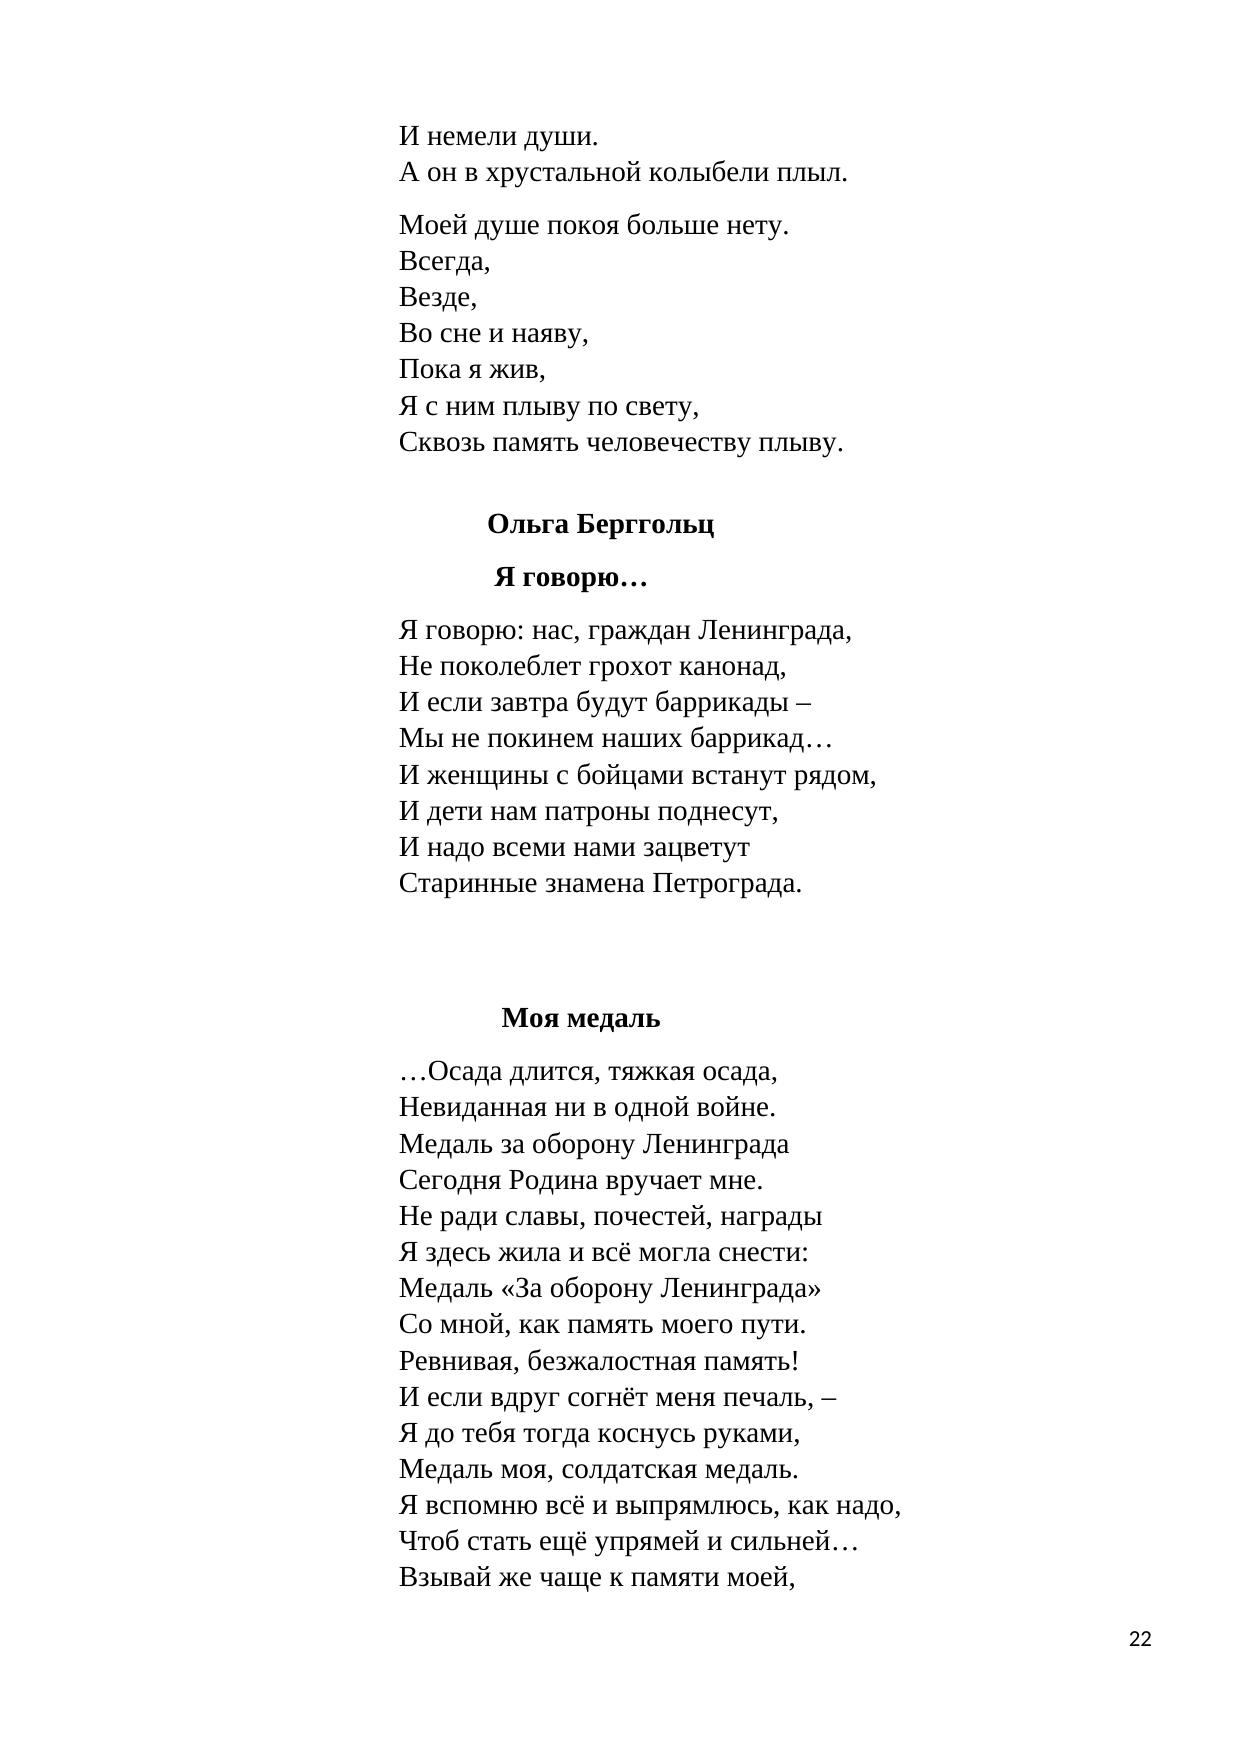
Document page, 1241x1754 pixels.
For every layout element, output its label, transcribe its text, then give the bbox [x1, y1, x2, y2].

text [398, 1053, 1152, 1593]
text Я говорю… [398, 559, 1152, 593]
text Моя медаль [177, 1001, 1152, 1034]
text Я говорю: нас, граждан Ленинграда, Не поколеблет грохот канонад, И если завтра будут баррикады – Мы не покинем наших баррикад… И женщины с бойцами встанут рядом, И дети нам патроны поднесут, И надо всеми нами зацветут Старинные знамена Петрограда. [398, 612, 1152, 929]
text Моей душе покоя больше нету. Всегда, Везде, Во сне и наяву, Пока я жив, Я с ним плыву по свету, Сквозь память человечеству плыву. [398, 207, 1152, 488]
text Ольга Берггольц [398, 507, 1152, 540]
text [398, 118, 1152, 188]
